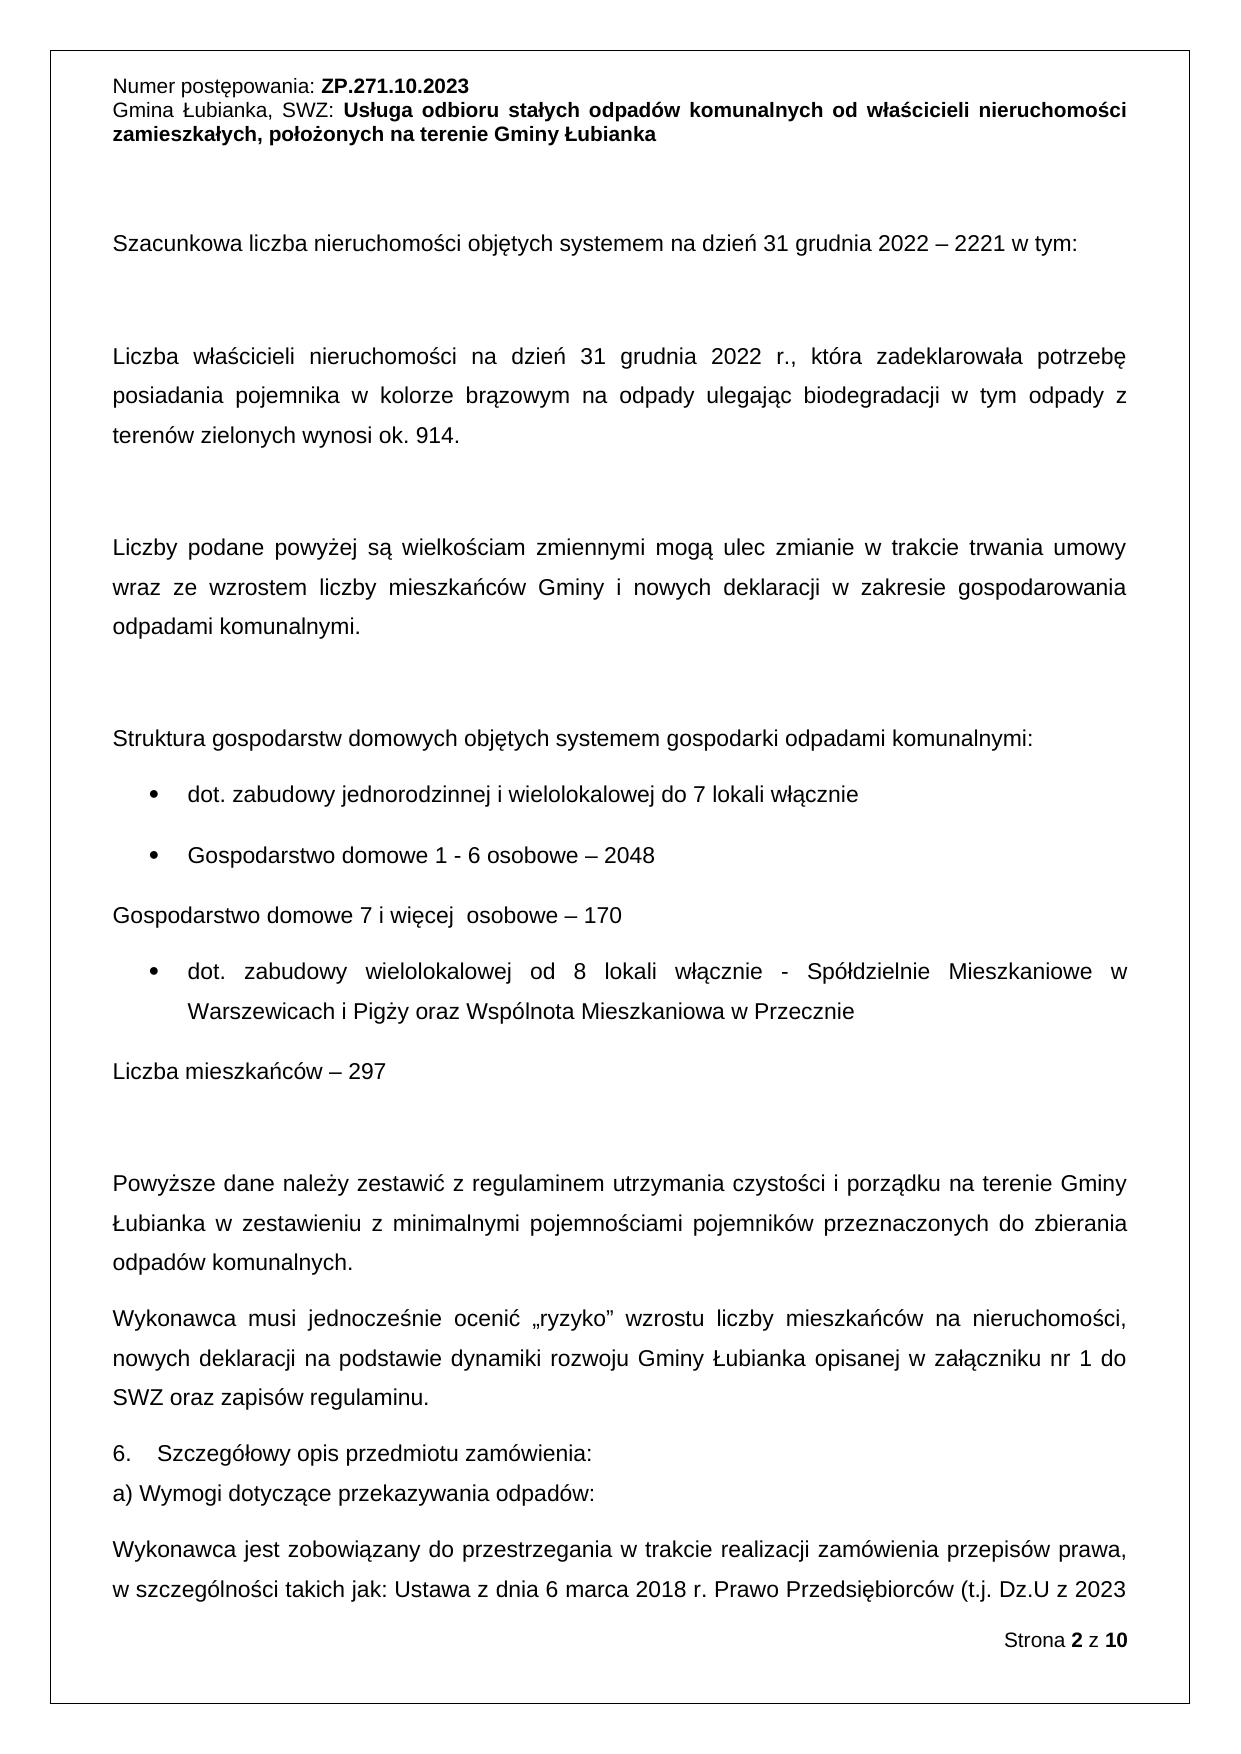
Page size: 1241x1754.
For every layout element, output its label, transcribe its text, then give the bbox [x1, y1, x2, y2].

text Szacunkowa liczba nieruchomości objętych systemem na dzień 31 grudnia 2022 – 2221 w tym: [112, 230, 1128, 257]
text a) Wymogi dotyczące przekazywania odpadów: [112, 1480, 1128, 1506]
text Gospodarstwo domowe 7 i więcej osobowe – 170 [112, 902, 1128, 928]
text Powyższe dane należy zestawić z regulaminem utrzymania czystości i porządku na terenie Gminy Łubianka w zestawieniu z minimalnymi pojemnościami pojemników przeznaczonych do zbierania odpadów komunalnych. [112, 1170, 1128, 1276]
text Liczba mieszkańców – 297 [112, 1058, 1128, 1084]
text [112, 1536, 1128, 1602]
text Struktura gospodarstw domowych objętych systemem gospodarki odpadami komunalnymi: [112, 725, 1128, 752]
list Szczegółowy opis przedmiotu zamówienia: [112, 1440, 1128, 1467]
list dot. zabudowy jednorodzinnej i wielolokalowej do 7 lokali włącznie [150, 781, 1128, 808]
text Liczba właścicieli nieruchomości na dzień 31 grudnia 2022 r., która zadeklarowała potrzebę posiadania pojemnika w kolorze brązowym na odpady ulegając biodegradacji w tym odpady z terenów zielonych wynosi ok. 914. [112, 343, 1128, 448]
list Gospodarstwo domowe 1 - 6 osobowe – 2048 [150, 842, 1128, 868]
list dot. zabudowy wielolokalowej od 8 lokali włącznie - Spółdzielnie Mieszkaniowe w Warszewicach i Pigży oraz Wspólnota Mieszkaniowa w Przecznie [150, 958, 1128, 1024]
text Liczby podane powyżej są wielkościam zmiennymi mogą ulec zmianie w trakcie trwania umowy wraz ze wzrostem liczby mieszkańców Gminy i nowych deklaracji w zakresie gospodarowania odpadami komunalnymi. [112, 534, 1128, 639]
text Wykonawca musi jednocześnie ocenić „ryzyko” wzrostu liczby mieszkańców na nieruchomości, nowych deklaracji na podstawie dynamiki rozwoju Gminy Łubianka opisanej w załączniku nr 1 do SWZ oraz zapisów regulaminu. [112, 1305, 1128, 1411]
